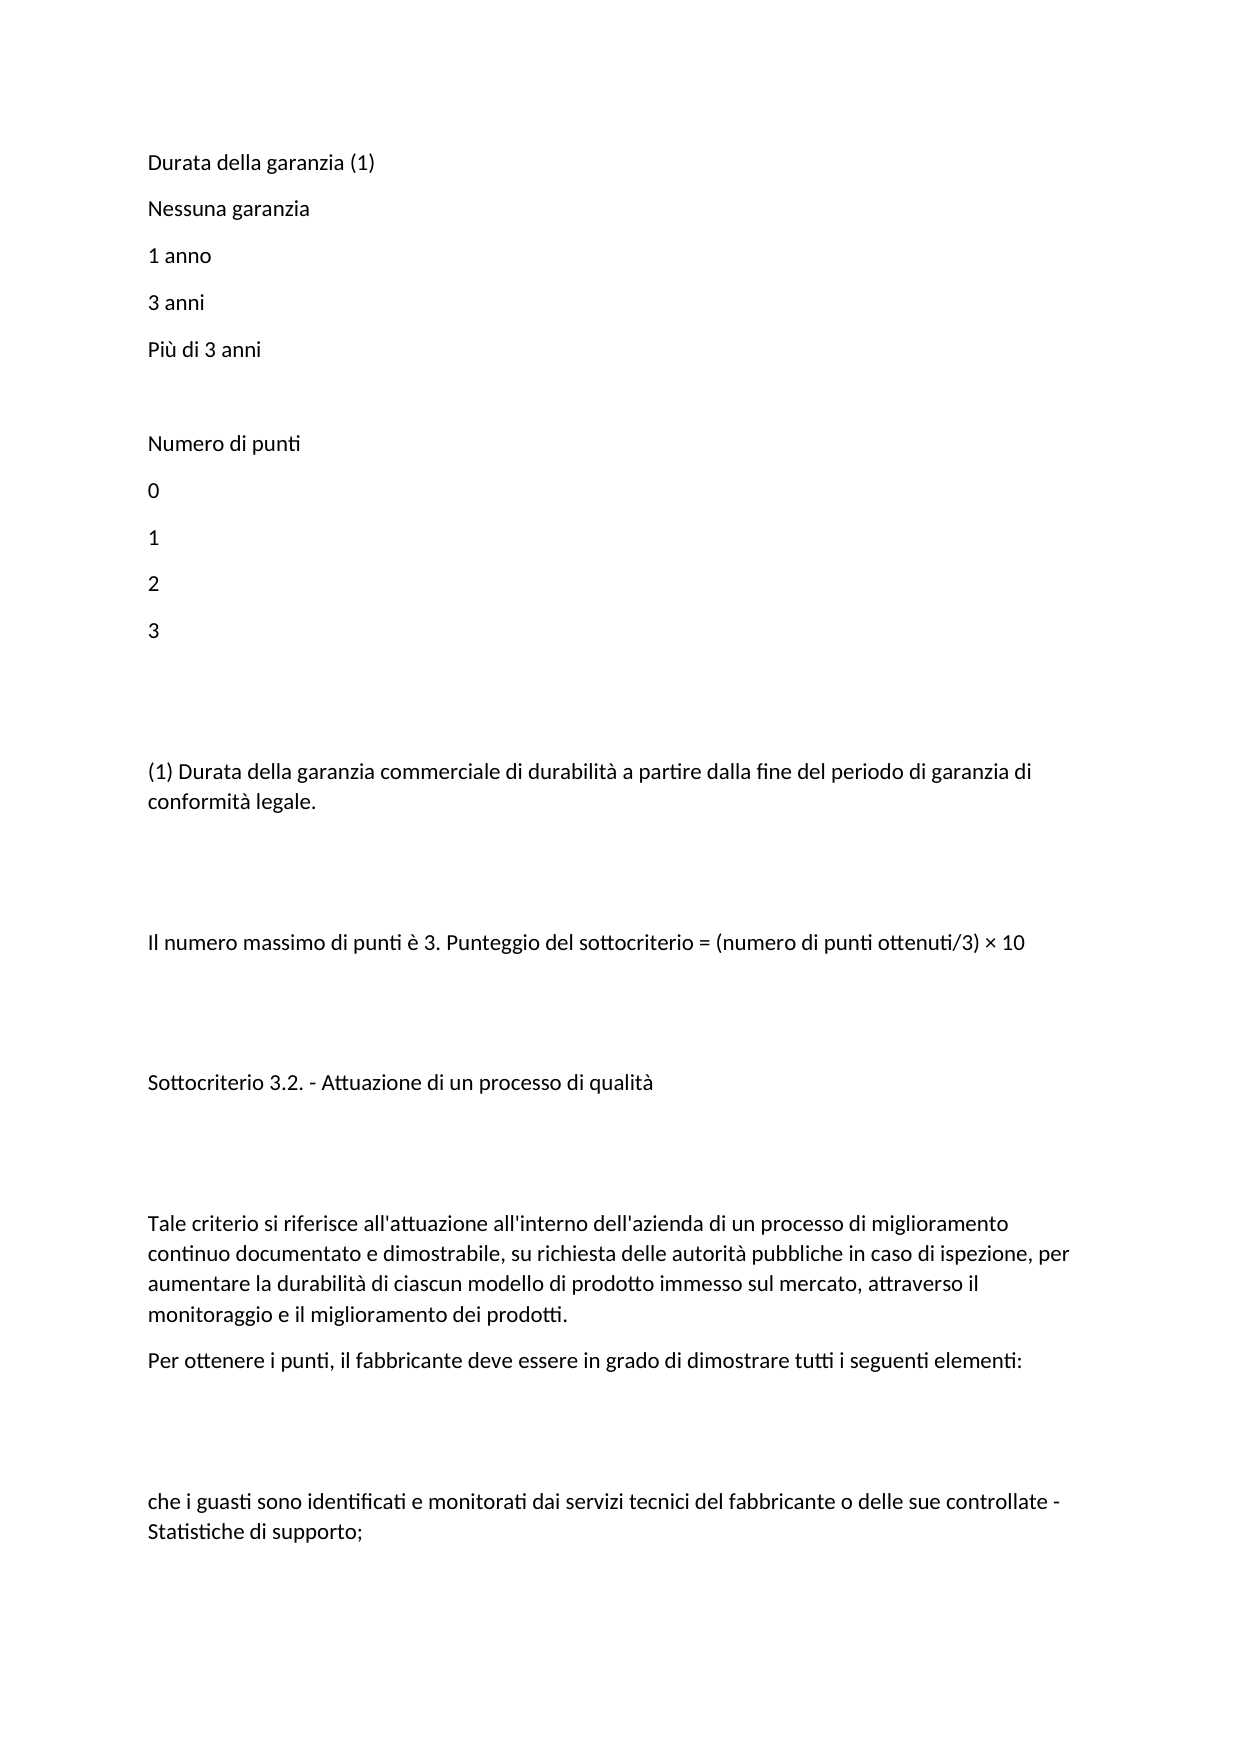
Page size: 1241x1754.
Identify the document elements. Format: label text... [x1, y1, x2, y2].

text Sottocriterio 3.2. - Attuazione di un processo di qualità [148, 1068, 1093, 1096]
text Il numero massimo di punti è 3. Punteggio del sottocriterio = (numero di punti ottenuti/3) × 10 [148, 928, 1093, 956]
text 3 [148, 616, 1093, 644]
text Durata della garanzia (1) [148, 148, 1093, 176]
text Nessuna garanzia [148, 194, 1093, 222]
text 2 [148, 569, 1093, 597]
text Più di 3 anni [148, 335, 1093, 363]
text che i guasti sono identificati e monitorati dai servizi tecnici del fabbricante o delle sue controllate - Statistiche di supporto; [148, 1487, 1093, 1545]
text Numero di punti [148, 429, 1093, 457]
text 1 [148, 523, 1093, 551]
text Tale criterio si riferisce all'attuazione all'interno dell'azienda di un processo di miglioramento continuo documentato e dimostrabile, su richiesta delle autorità pubbliche in caso di ispezione, per aumentare la durabilità di ciascun modello di prodotto immesso sul mercato, attraverso il monitoraggio e il miglioramento dei prodotti. [148, 1209, 1093, 1328]
text 3 anni [148, 288, 1093, 316]
text Per ottenere i punti, il fabbricante deve essere in grado di dimostrare tutti i seguenti elementi: [148, 1347, 1093, 1374]
text 0 [148, 476, 1093, 504]
text 1 anno [148, 241, 1093, 269]
text (1) Durata della garanzia commerciale di durabilità a partire dalla fine del periodo di garanzia di conformità legale. [148, 757, 1093, 815]
